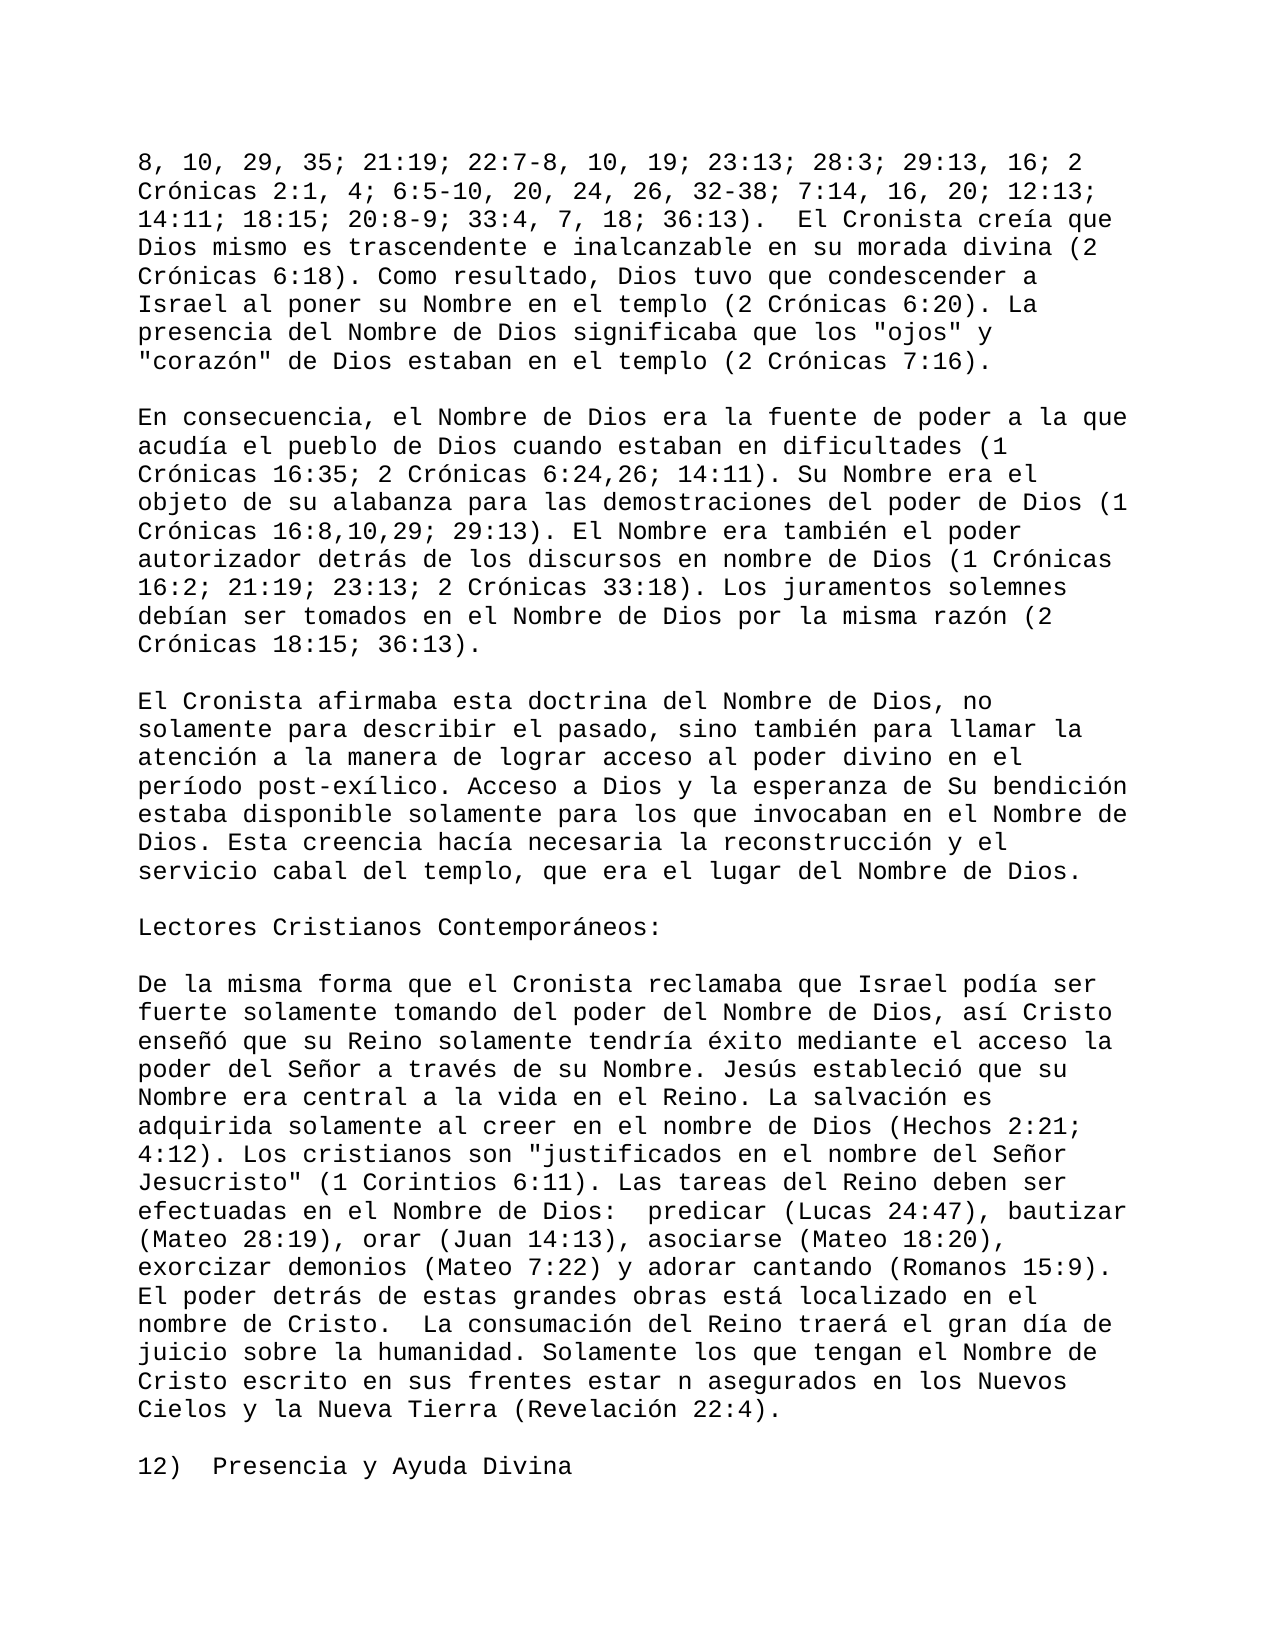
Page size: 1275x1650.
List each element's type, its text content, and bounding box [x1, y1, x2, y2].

text De la misma forma que el Cronista reclamaba que Israel podía ser fuerte solamente tomando del poder del Nombre de Dios, así Cristo enseñó que su Reino solamente tendría éxito mediante el acceso la poder del Señor a través de su Nombre. Jesús estableció que su Nombre era central a la vida en el Reino. La salvación es adquirida solamente al creer en el nombre de Dios (Hechos 2:21; 4:12). Los cristianos son "justificados en el nombre del Señor Jesucristo" (1 Corintios 6:11). Las tareas del Reino deben ser efectuadas en el Nombre de Dios: predicar (Lucas 24:47), bautizar (Mateo 28:19), orar (Juan 14:13), asociarse (Mateo 18:20), exorcizar demonios (Mateo 7:22) y adorar cantando (Romanos 15:9). El poder detrás de estas grandes obras está localizado en el nombre de Cristo. La consumación del Reino traerá el gran día de juicio sobre la humanidad. Solamente los que tengan el Nombre de Cristo escrito en sus frentes estar n asegurados en los Nuevos Cielos y la Nueva Tierra (Revelación 22:4). [137, 972, 1138, 1425]
text Lectores Cristianos Contemporáneos: [137, 915, 1138, 943]
text 12) Presencia y Ayuda Divina [137, 1453, 1138, 1482]
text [137, 150, 1138, 377]
text En consecuencia, el Nombre de Dios era la fuente de poder a la que acudía el pueblo de Dios cuando estaban en dificultades (1 Crónicas 16:35; 2 Crónicas 6:24,26; 14:11). Su Nombre era el objeto de su alabanza para las demostraciones del poder de Dios (1 Crónicas 16:8,10,29; 29:13). El Nombre era también el poder autorizador detrás de los discursos en nombre de Dios (1 Crónicas 16:2; 21:19; 23:13; 2 Crónicas 33:18). Los juramentos solemnes debían ser tomados en el Nombre de Dios por la misma razón (2 Crónicas 18:15; 36:13). [137, 405, 1138, 660]
text El Cronista afirmaba esta doctrina del Nombre de Dios, no solamente para describir el pasado, sino también para llamar la atención a la manera de lograr acceso al poder divino en el período post-exílico. Acceso a Dios y la esperanza de Su bendición estaba disponible solamente para los que invocaban en el Nombre de Dios. Esta creencia hacía necesaria la reconstrucción y el servicio cabal del templo, que era el lugar del Nombre de Dios. [137, 688, 1138, 887]
